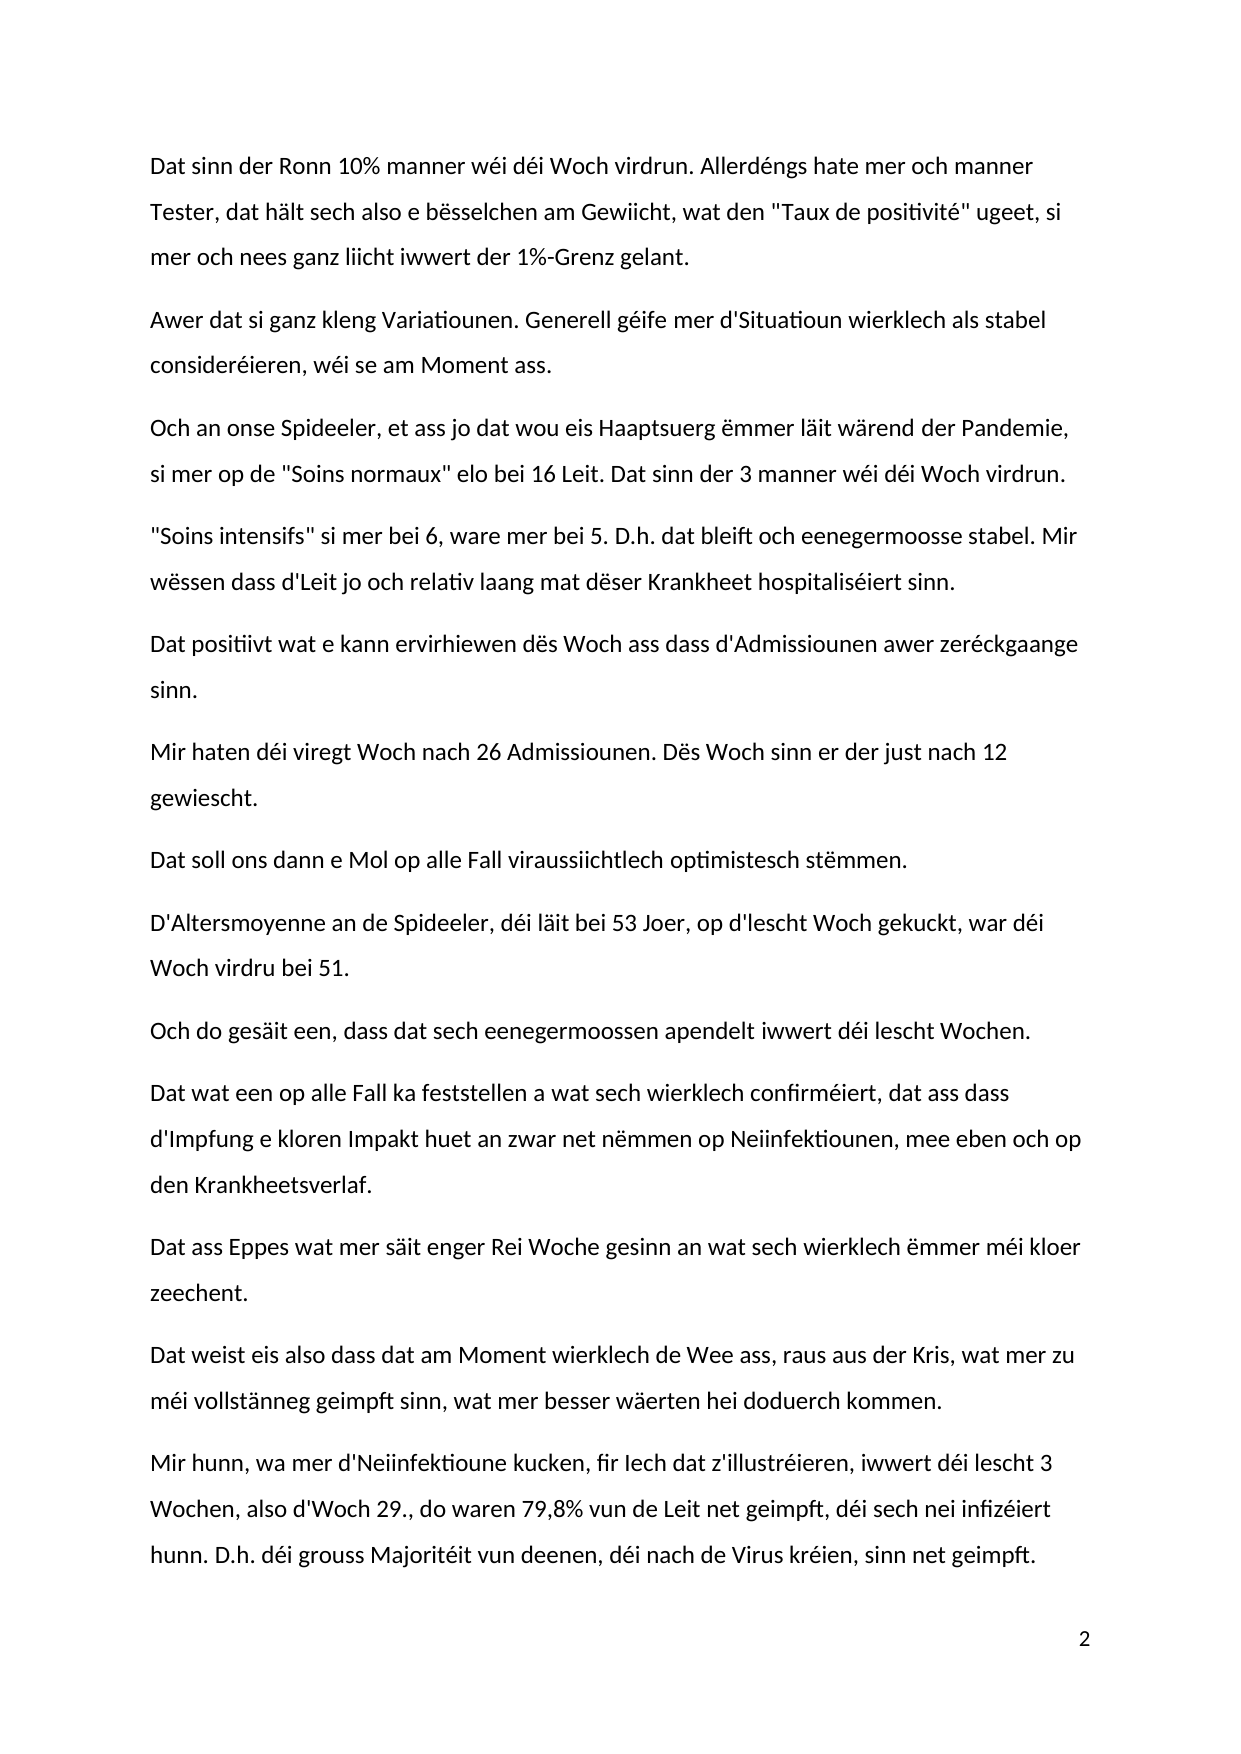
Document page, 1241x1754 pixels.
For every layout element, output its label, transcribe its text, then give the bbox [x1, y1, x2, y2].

text Dat sinn der Ronn 10% manner wéi déi Woch virdrun. Allerdéngs hate mer och manner Tester, dat hält sech also e bësselchen am Gewiicht, wat den "Taux de positivité" ugeet, si mer och nees ganz liicht iwwert der 1%-Grenz gelant. [150, 150, 1090, 272]
text D'Altersmoyenne an de Spideeler, déi läit bei 53 Joer, op d'lescht Woch gekuckt, war déi Woch virdru bei 51. [150, 907, 1090, 983]
text "Soins intensifs" si mer bei 6, ware mer bei 5. D.h. dat bleift och eenegermoosse stabel. Mir wëssen dass d'Leit jo och relativ laang mat dëser Krankheet hospitaliséiert sinn. [150, 520, 1090, 596]
text Dat soll ons dann e Mol op alle Fall viraussiichtlech optimistesch stëmmen. [150, 844, 1090, 875]
text Dat weist eis also dass dat am Moment wierklech de Wee ass, raus aus der Kris, wat mer zu méi vollstänneg geimpft sinn, wat mer besser wäerten hei doduerch kommen. [150, 1339, 1090, 1416]
text Mir hunn, wa mer d'Neiinfektioune kucken, fir Iech dat z'illustréieren, iwwert déi lescht 3 Wochen, also d'Woch 29., do waren 79,8% vun de Leit net geimpft, déi sech nei infizéiert hunn. D.h. déi grouss Majoritéit vun deenen, déi nach de Virus kréien, sinn net geimpft. [150, 1447, 1090, 1569]
text Och do gesäit een, dass dat sech eenegermoossen apendelt iwwert déi lescht Wochen. [150, 1015, 1090, 1046]
text Dat ass Eppes wat mer säit enger Rei Woche gesinn an wat sech wierklech ëmmer méi kloer zeechent. [150, 1231, 1090, 1307]
text Mir haten déi viregt Woch nach 26 Admissiounen. Dës Woch sinn er der just nach 12 gewiescht. [150, 736, 1090, 813]
text Dat positiivt wat e kann ervirhiewen dës Woch ass dass d'Admissiounen awer zeréckgaange sinn. [150, 628, 1090, 704]
text Och an onse Spideeler, et ass jo dat wou eis Haaptsuerg ëmmer läit wärend der Pandemie, si mer op de "Soins normaux" elo bei 16 Leit. Dat sinn der 3 manner wéi déi Woch virdrun. [150, 412, 1090, 488]
text Awer dat si ganz kleng Variatiounen. Generell géife mer d'Situatioun wierklech als stabel consideréieren, wéi se am Moment ass. [150, 304, 1090, 380]
text Dat wat een op alle Fall ka feststellen a wat sech wierklech confirméiert, dat ass dass d'Impfung e kloren Impakt huet an zwar net nëmmen op Neiinfektiounen, mee eben och op den Krankheetsverlaf. [150, 1077, 1090, 1199]
